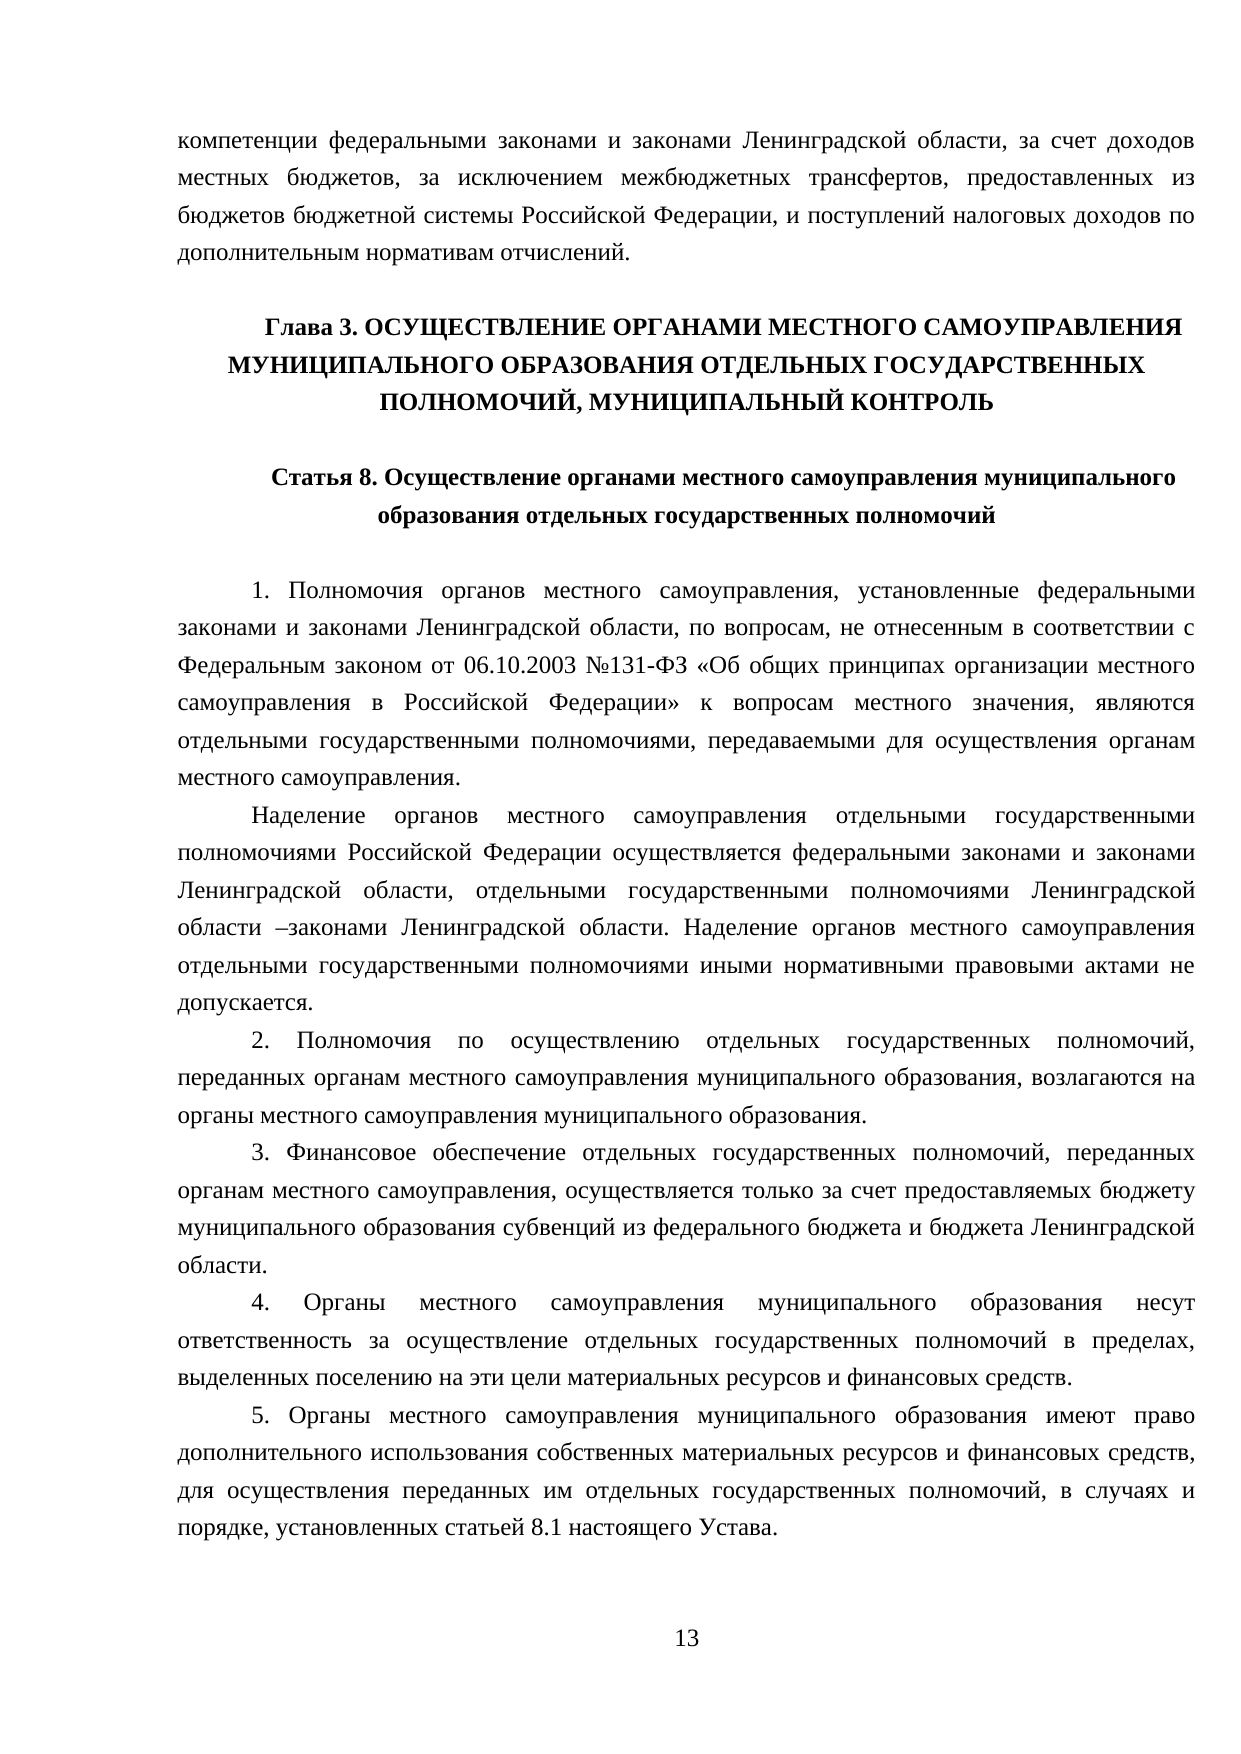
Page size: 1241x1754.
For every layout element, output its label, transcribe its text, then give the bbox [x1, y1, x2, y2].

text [177, 118, 1196, 268]
text Статья 8. Осуществление органами местного самоуправления муниципального образования отдельных государственных полномочий [177, 456, 1196, 531]
text 5. Органы местного самоуправления муниципального образования имеют право дополнительного использования собственных материальных ресурсов и финансовых средств, для осуществления переданных им отдельных государственных полномочий, в случаях и порядке, установленных статьей 8.1 настоящего Устава. [177, 1393, 1196, 1543]
text 1. Полномочия органов местного самоуправления, установленные федеральными законами и законами Ленинградской области, по вопросам, не отнесенным в соответствии с Федеральным законом от 06.10.2003 №131-ФЗ «Об общих принципах организации местного самоуправления в Российской Федерации» к вопросам местного значения, являются отдельными государственными полномочиями, передаваемыми для осуществления органам местного самоуправления. [177, 568, 1196, 793]
text Наделение органов местного самоуправления отдельными государственными полномочиями Российской Федерации осуществляется федеральными законами и законами Ленинградской области, отдельными государственными полномочиями Ленинградской области –законами Ленинградской области. Наделение органов местного самоуправления отдельными государственными полномочиями иными нормативными правовыми актами не допускается. [177, 793, 1196, 1018]
text 4. Органы местного самоуправления муниципального образования несут ответственность за осуществление отдельных государственных полномочий в пределах, выделенных поселению на эти цели материальных ресурсов и финансовых средств. [177, 1281, 1196, 1393]
text 3. Финансовое обеспечение отдельных государственных полномочий, переданных органам местного самоуправления, осуществляется только за счет предоставляемых бюджету муниципального образования субвенций из федерального бюджета и бюджета Ленинградской области. [177, 1131, 1196, 1281]
text Глава 3. ОСУЩЕСТВЛЕНИЕ ОРГАНАМИ МЕСТНОГО САМОУПРАВЛЕНИЯ МУНИЦИПАЛЬНОГО ОБРАЗОВАНИЯ ОТДЕЛЬНЫХ ГОСУДАРСТВЕННЫХ ПОЛНОМОЧИЙ, МУНИЦИПАЛЬНЫЙ КОНТРОЛЬ [177, 306, 1196, 418]
text 2. Полномочия по осуществлению отдельных государственных полномочий, переданных органам местного самоуправления муниципального образования, возлагаются на органы местного самоуправления муниципального образования. [177, 1018, 1196, 1131]
